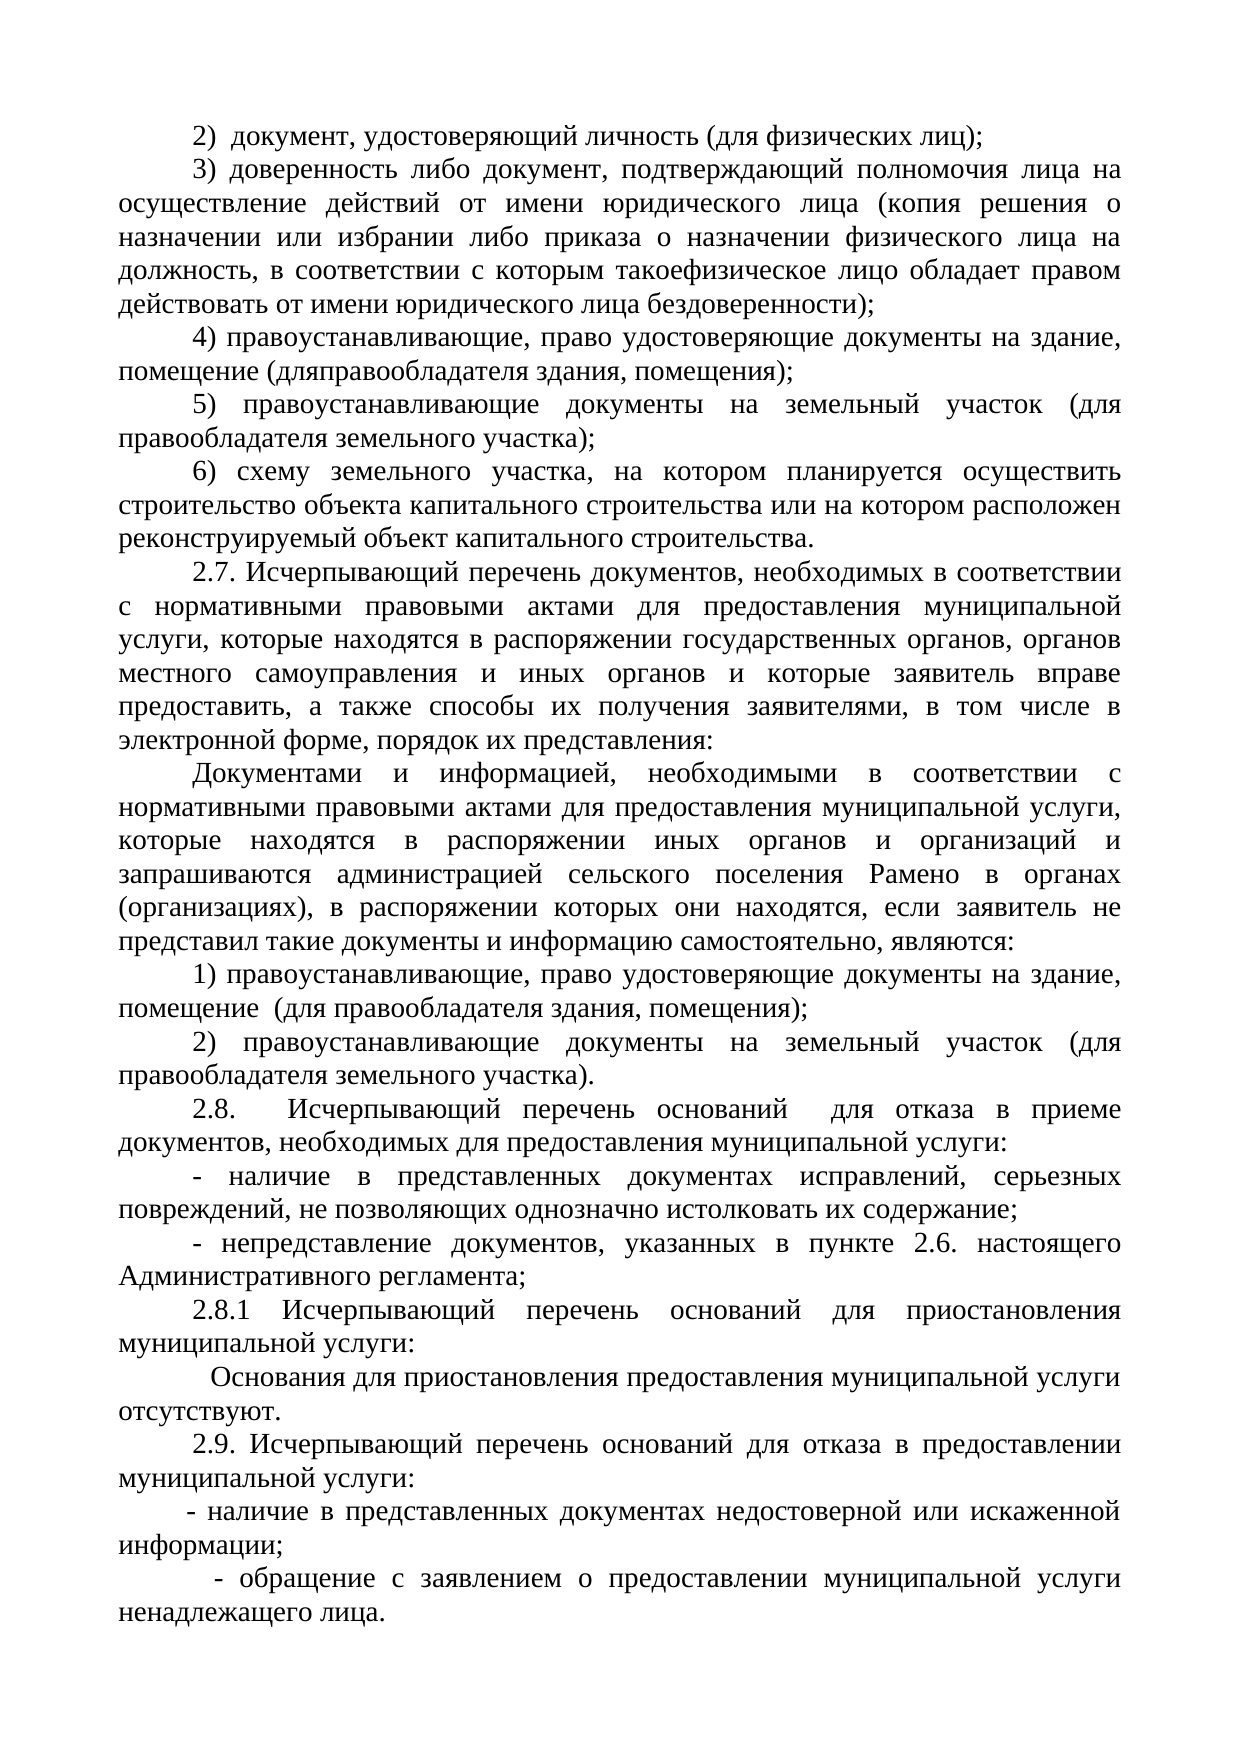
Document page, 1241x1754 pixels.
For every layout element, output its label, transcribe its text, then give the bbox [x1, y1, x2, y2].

text 2.8. Исчерпывающий перечень оснований для отказа в приеме документов, необходимых для предоставления муниципальной услуги: [118, 1091, 1122, 1158]
text 4) правоустанавливающие, право удостоверяющие документы на здание, помещение (дляправообладателя здания, помещения); [118, 319, 1122, 386]
text - наличие в представленных документах недостоверной или искаженной информации; [118, 1493, 1122, 1560]
text 2.7. Исчерпывающий перечень документов, необходимых в соответствии с нормативными правовыми актами для предоставления муниципальной услуги, которые находятся в распоряжении государственных органов, органов местного самоуправления и иных органов и которые заявитель вправе предоставить, а также способы их получения заявителями, в том числе в электронной форме, порядок их представления: [118, 554, 1122, 755]
text 3) доверенность либо документ, подтверждающий полномочия лица на осуществление действий от имени юридического лица (копия решения о назначении или избрании либо приказа о назначении физического лица на должность, в соответствии с которым такоефизическое лицо обладает правом действовать от имени юридического лица бездоверенности); [118, 152, 1122, 319]
text 2) документ, удостоверяющий личность (для физических лиц); [118, 118, 1122, 152]
text 2.9. Исчерпывающий перечень оснований для отказа в предоставлении муниципальной услуги: [118, 1426, 1122, 1493]
text 2) правоустанавливающие документы на земельный участок (для правообладателя земельного участка). [118, 1024, 1122, 1091]
text - наличие в представленных документах исправлений, серьезных повреждений, не позволяющих однозначно истолковать их содержание; [118, 1158, 1122, 1225]
text Документами и информацией, необходимыми в соответствии с нормативными правовыми актами для предоставления муниципальной услуги, которые находятся в распоряжении иных органов и организаций и запрашиваются администрацией сельского поселения Рамено в органах (организациях), в распоряжении которых они находятся, если заявитель не представил такие документы и информацию самостоятельно, являются: [118, 755, 1122, 957]
text 5) правоустанавливающие документы на земельный участок (для правообладателя земельного участка); [118, 386, 1122, 453]
text - обращение с заявлением о предоставлении муниципальной услуги ненадлежащего лица. [118, 1560, 1122, 1627]
text - непредставление документов, указанных в пункте 2.6. настоящего Административного регламента; [118, 1225, 1122, 1292]
text 2.8.1 Исчерпывающий перечень оснований для приостановления муниципальной услуги: [118, 1292, 1122, 1359]
text 6) схему земельного участка, на котором планируется осуществить строительство объекта капитального строительства или на котором расположен реконструируемый объект капитального строительства. [118, 453, 1122, 554]
text Основания для приостановления предоставления муниципальной услуги отсутствуют. [118, 1359, 1122, 1426]
text 1) правоустанавливающие, право удостоверяющие документы на здание, помещение (для правообладателя здания, помещения); [118, 957, 1122, 1024]
